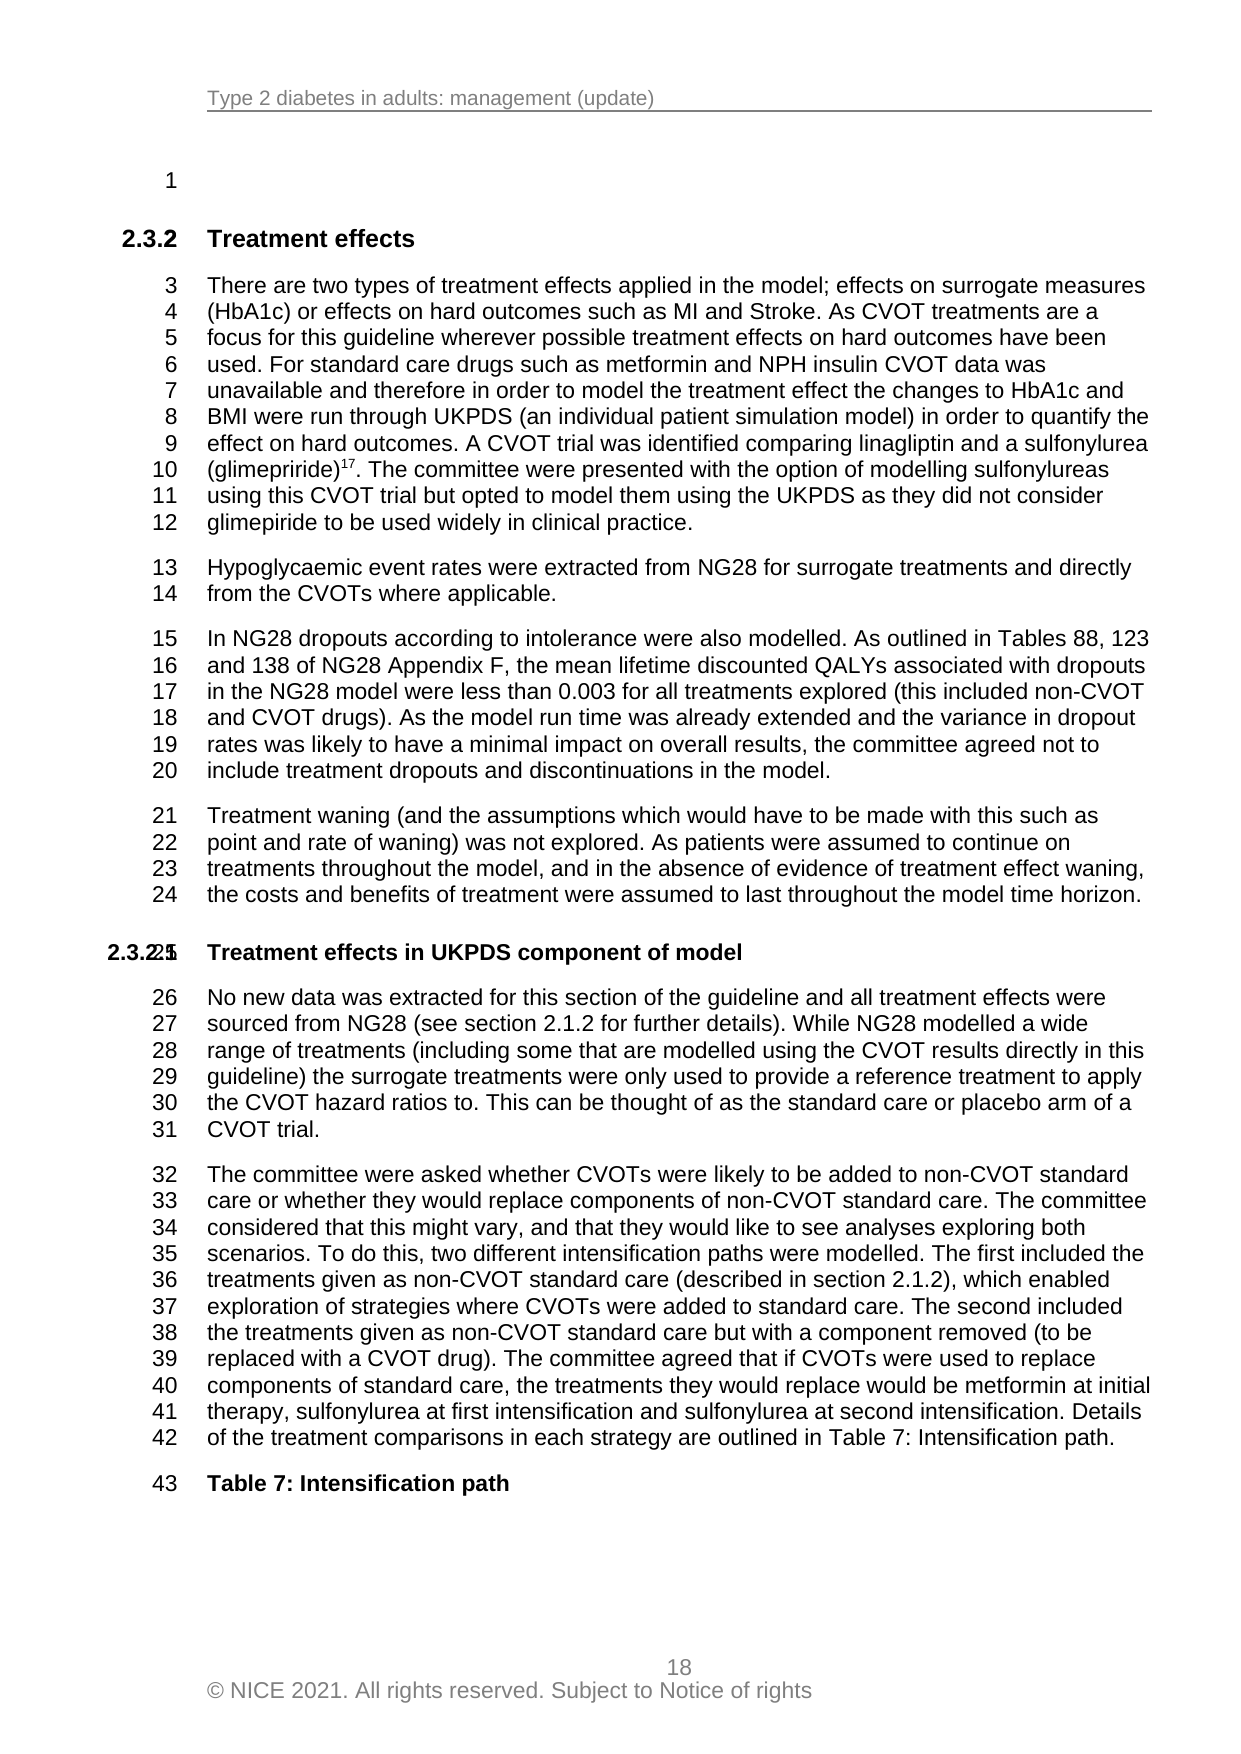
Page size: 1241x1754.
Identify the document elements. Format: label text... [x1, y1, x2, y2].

text Treatment waning (and the assumptions which would have to be made with this such as point and rate of waning) was not explored. As patients were assumed to continue on treatments throughout the model, and in the absence of evidence of treatment effect waning, the costs and benefits of treatment were assumed to last throughout the model time horizon. [207, 802, 1152, 908]
text The committee were asked whether CVOTs were likely to be added to non-CVOT standard care or whether they would replace components of non-CVOT standard care. The committee considered that this might vary, and that they would like to see analyses exploring both scenarios. To do this, two different intensification paths were modelled. The first included the treatments given as non-CVOT standard care (described in section 2.1.2), which enabled exploration of strategies where CVOTs were added to standard care. The second included the treatments given as non-CVOT standard care but with a component removed (to be replaced with a CVOT drug). The committee agreed that if CVOTs were used to replace components of standard care, the treatments they would replace would be metformin at initial therapy, sulfonylurea at first intensification and sulfonylurea at second intensification. Details of the treatment comparisons in each strategy are outlined in Table HE007: Intensification path. [207, 1161, 1152, 1451]
text In NG28 dropouts according to intolerance were also modelled. As outlined in Tables 88, 123 and 138 of NG28 Appendix F, the mean lifetime discounted QALYs associated with dropouts in the NG28 model were less than 0.003 for all treatments explored (this included non-CVOT and CVOT drugs). As the model run time was already extended and the variance in dropout rates was likely to have a minimal impact on overall results, the committee agreed not to include treatment dropouts and discontinuations in the model. [207, 625, 1152, 783]
subtitle Treatment effects in UKPDS component of model [177, 939, 1152, 965]
text Hypoglycaemic event rates were extracted from NG28 for surrogate treatments and directly from the CVOTs where applicable. [207, 554, 1152, 607]
text Table HE007: Intensification path [207, 1469, 1152, 1496]
subtitle Treatment effects [177, 224, 1152, 253]
text No new data was extracted for this section of the guideline and all treatment effects were sourced from NG28 (see section 2.1.2 for further details). While NG28 modelled a wide range of treatments (including some that are modelled using the CVOT results directly in this guideline) the surrogate treatments were only used to provide a reference treatment to apply the CVOT hazard ratios to. This can be thought of as the standard care or placebo arm of a CVOT trial. [207, 984, 1152, 1142]
text There are two types of treatment effects applied in the model; effects on surrogate measures (HbA1c) or effects on hard outcomes such as MI and Stroke. As CVOT treatments are a focus for this guideline wherever possible treatment effects on hard outcomes have been used. For standard care drugs such as metformin and NPH insulin CVOT data was unavailable and therefore in order to model the treatment effect the changes to HbA1c and BMI were run through UKPDS (an individual patient simulation model) in order to quantify the effect on hard outcomes. A CVOT trial was identified comparing linagliptin and a sulfonylurea (glimepriride)17. The committee were presented with the option of modelling sulfonylureas using this CVOT trial but opted to model them using the UKPDS as they did not consider glimepiride to be used widely in clinical practice. [207, 272, 1152, 535]
